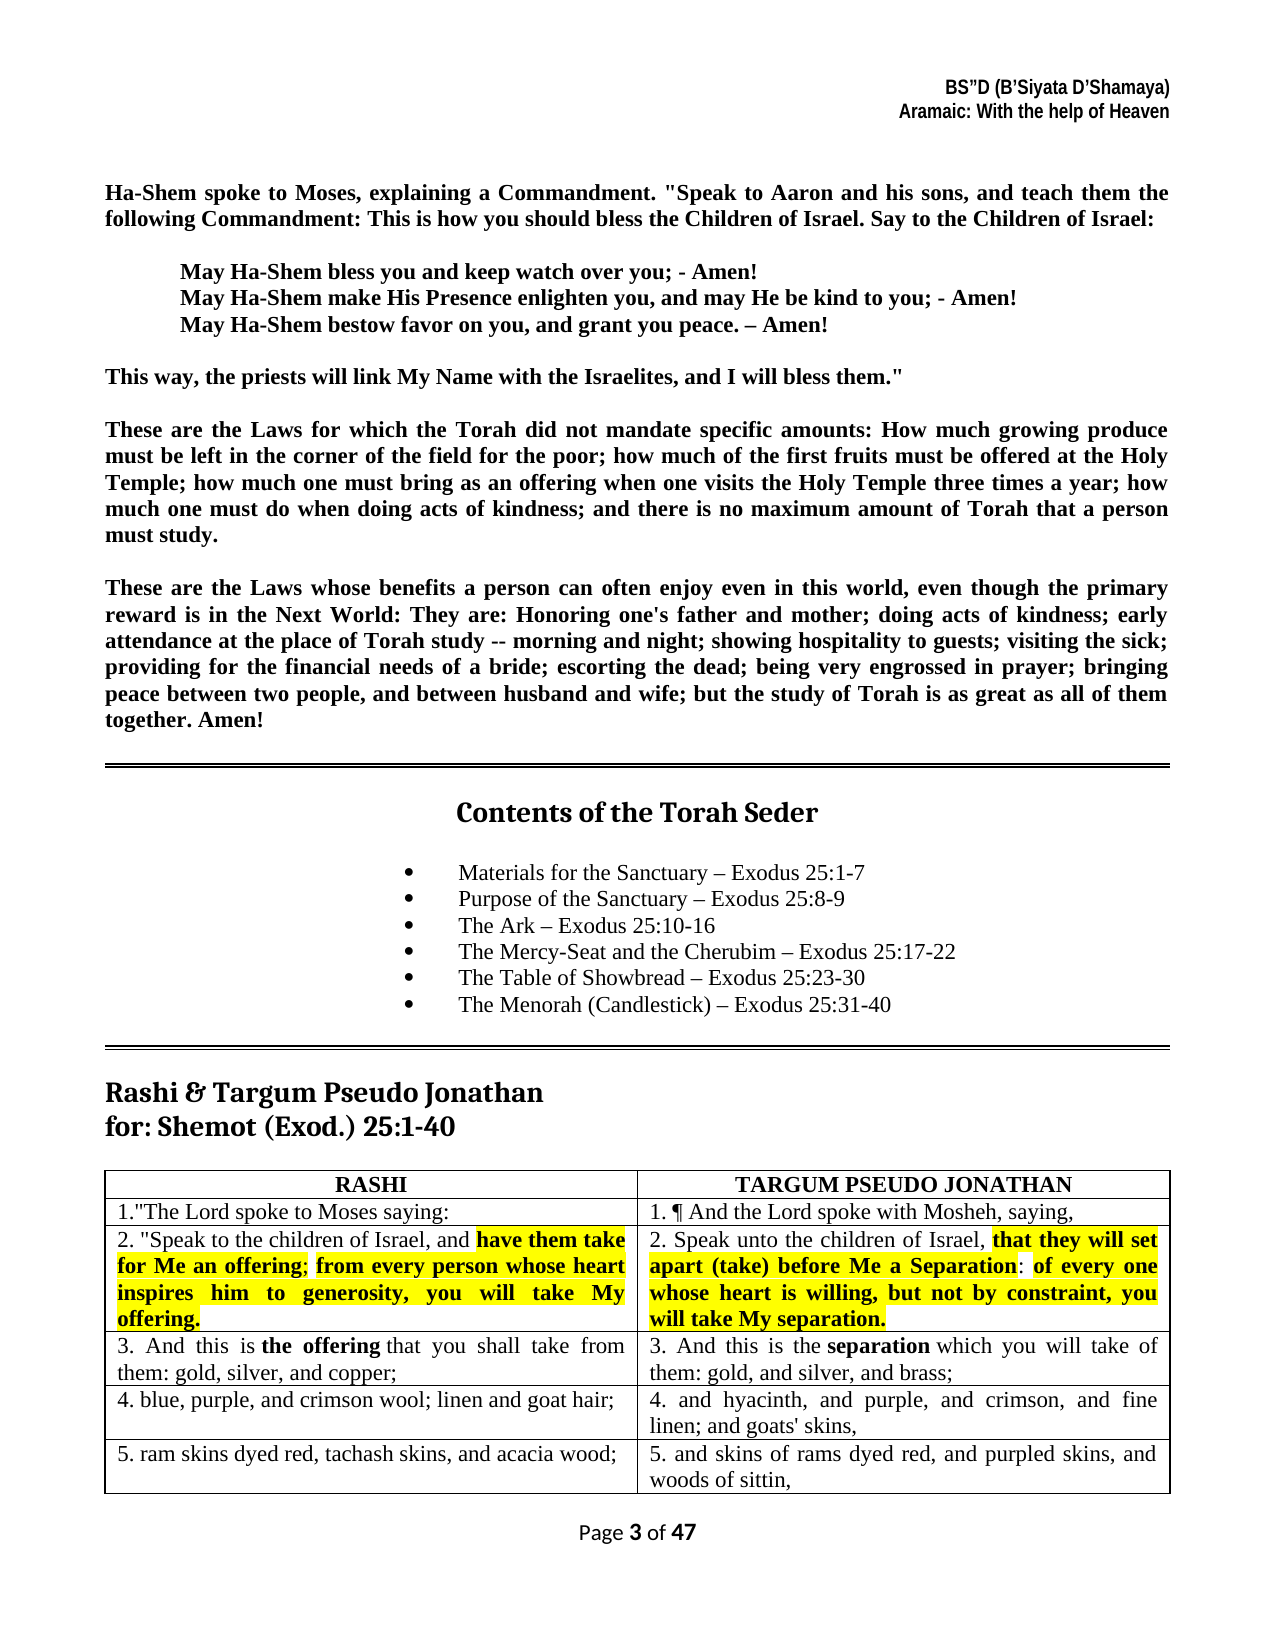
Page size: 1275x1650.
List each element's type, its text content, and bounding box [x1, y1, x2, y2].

table_cell 1."The Lord spoke to Moses saying: [106, 1199, 637, 1225]
table_cell 4. blue, purple, and crimson wool; linen and goat hair; [106, 1386, 637, 1439]
text May Ha-Shem bestow favor on you, and grant you peace. – Amen! [180, 311, 1170, 337]
table_cell 3. And this is the separation which you will take of them: gold, and silver, and brass; [638, 1332, 1169, 1385]
text Ha-Shem spoke to Moses, explaining a Commandment. "Speak to Aaron and his sons, and teach them the following Commandment: This is how you should bless the Children of Israel. Say to the Children of Israel: [105, 179, 1170, 232]
text May Ha-Shem make His Presence enlighten you, and may He be kind to you; - Amen! [180, 284, 1170, 311]
table_cell 4. and hyacinth, and purple, and crimson, and fine linen; and goats' skins, [638, 1386, 1169, 1439]
list Materials for the Sanctuary – Exodus 25:1-7 [405, 859, 1170, 885]
table_cell 1. ¶ And the Lord spoke with Mosheh, saying, [638, 1199, 1169, 1225]
text This way, the priests will link My Name with the Israelites, and I will bless them." [105, 363, 1170, 390]
list The Table of Showbread – Exodus 25:23-30 [405, 964, 1170, 991]
list The Menorah (Candlestick) – Exodus 25:31-40 [405, 991, 1170, 1017]
text These are the Laws for which the Torah did not mandate specific amounts: How much growing produce must be left in the corner of the field for the poor; how much of the first fruits must be offered at the Holy Temple; how much one must bring as an offering when one visits the Holy Temple three times a year; how much one must do when doing acts of kindness; and there is no maximum amount of Torah that a person must study. [105, 416, 1170, 548]
table_header RASHI [106, 1171, 637, 1197]
list The Ark – Exodus 25:10-16 [405, 912, 1170, 938]
table_cell 3. And this is the offering that you shall take from them: gold, silver, and copper; [106, 1332, 637, 1385]
text Rashi & Targum Pseudo Jonathan [105, 1077, 1170, 1110]
text for: Shemot (Exod.) 25:1-40 [105, 1110, 1170, 1144]
table_cell 2. "Speak to the children of Israel, and have them take for Me an offering; from every person whose heart inspires him to generosity, you will take My offering. [106, 1226, 637, 1331]
table_cell 5. and skins of rams dyed red, and purpled skins, and woods of sittin, [638, 1440, 1169, 1492]
table_cell 5. ram skins dyed red, tachash skins, and acacia wood; [106, 1440, 637, 1492]
text Contents of the Torah Seder [105, 797, 1170, 830]
table_cell 2. Speak unto the children of Israel, that they will set apart (take) before Me a Separation: of every one whose heart is willing, but not by constraint, you will take My separation. [638, 1226, 1169, 1331]
list The Mercy-Seat and the Cherubim – Exodus 25:17-22 [405, 938, 1170, 964]
list Purpose of the Sanctuary – Exodus 25:8-9 [405, 885, 1170, 912]
table_header TARGUM PSEUDO JONATHAN [638, 1171, 1169, 1197]
text These are the Laws whose benefits a person can often enjoy even in this world, even though the primary reward is in the Next World: They are: Honoring one's father and mother; doing acts of kindness; early attendance at the place of Torah study -- morning and night; showing hospitality to guests; visiting the sick; providing for the financial needs of a bride; escorting the dead; being very engrossed in prayer; bringing peace between two people, and between husband and wife; but the study of Torah is as great as all of them together. Amen! [105, 574, 1170, 732]
text May Ha-Shem bless you and keep watch over you; - Amen! [180, 258, 1170, 284]
